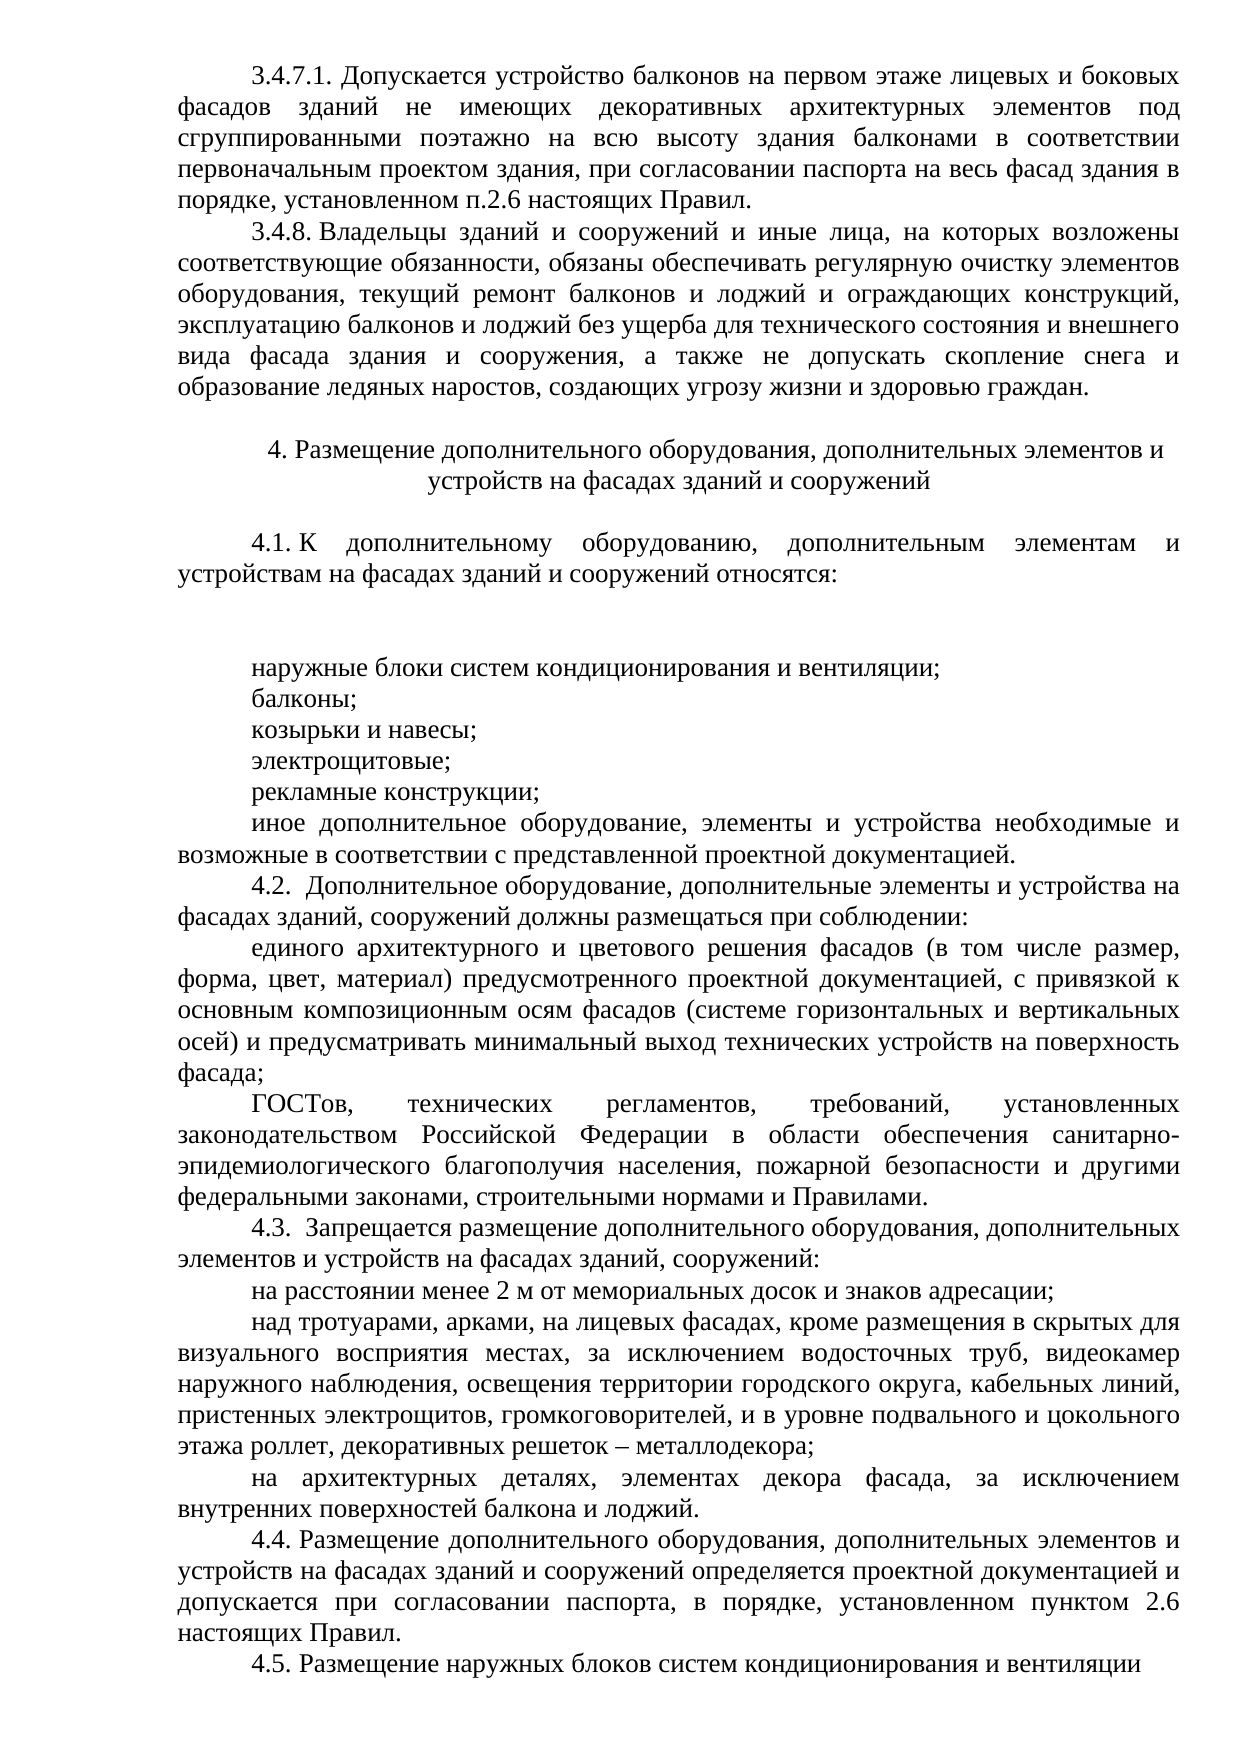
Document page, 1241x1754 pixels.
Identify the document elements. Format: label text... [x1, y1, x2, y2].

list Размещение дополнительного оборудования, дополнительных элементов и устройств на фасадах зданий и сооружений определяется проектной документацией и допускается при согласовании паспорта, в порядке, установленном пунктом 2.6 настоящих Правил. [177, 1523, 1181, 1647]
text козырьки и навесы; [177, 713, 1181, 744]
text единого архитектурного и цветового решения фасадов (в том числе размер, форма, цвет, материал) предусмотренного проектной документацией, с привязкой к основным композиционным осям фасадов (системе горизонтальных и вертикальных осей) и предусматривать минимальный выход технических устройств на поверхность фасада; [177, 931, 1181, 1087]
text иное дополнительное оборудование, элементы и устройства необходимые и возможные в соответствии с представленной проектной документацией. [177, 807, 1181, 869]
text рекламные конструкции; [177, 775, 1181, 807]
list Дополнительное оборудование, дополнительные элементы и устройства на фасадах зданий, сооружений должны размещаться при соблюдении: [177, 869, 1181, 931]
list Владельцы зданий и сооружений и иные лица, на которых возложены соответствующие обязанности, обязаны обеспечивать регулярную очистку элементов оборудования, текущий ремонт балконов и лоджий и ограждающих конструкций, эксплуатацию балконов и лоджий без ущерба для технического состояния и внешнего вида фасада здания и сооружения, а также не допускать скопление снега и образование ледяных наростов, создающих угрозу жизни и здоровью граждан. [177, 215, 1181, 402]
list К дополнительному оборудованию, дополнительным элементам и устройствам на фасадах зданий и сооружений относятся: [177, 526, 1181, 588]
list Размещение наружных блоков систем кондиционирования и вентиляции [177, 1647, 1181, 1679]
text балконы; [177, 682, 1181, 713]
text на расстоянии менее 2 м от мемориальных досок и знаков адресации; [177, 1274, 1181, 1305]
text наружные блоки систем кондиционирования и вентиляции; [177, 651, 1181, 682]
text над тротуарами, арками, на лицевых фасадах, кроме размещения в скрытых для визуального восприятия местах, за исключением водосточных труб, видеокамер наружного наблюдения, освещения территории городского округа, кабельных линий, пристенных электрощитов, громкоговорителей, и в уровне подвального и цокольного этажа роллет, декоративных решеток – металлодекора; [177, 1305, 1181, 1461]
text ГОСТов, технических регламентов, требований, установленных законодательством Российской Федерации в области обеспечения санитарно-эпидемиологического благополучия населения, пожарной безопасности и другими федеральными законами, строительными нормами и Правилами. [177, 1087, 1181, 1211]
list Размещение дополнительного оборудования, дополнительных элементов и устройств на фасадах зданий и сооружений [177, 433, 1181, 495]
text на архитектурных деталях, элементах декора фасада, за исключением внутренних поверхностей балкона и лоджий. [177, 1461, 1181, 1523]
list Запрещается размещение дополнительного оборудования, дополнительных элементов и устройств на фасадах зданий, сооружений: [177, 1211, 1181, 1274]
list 3.4.7.1. Допускается устройство балконов на первом этаже лицевых и боковых фасадов зданий не имеющих декоративных архитектурных элементов под сгруппированными поэтажно на всю высоту здания балконами в соответствии первоначальным проектом здания, при согласовании паспорта на весь фасад здания в порядке, установленном п.2.6 настоящих Правил. [177, 59, 1181, 215]
text электрощитовые; [177, 744, 1181, 775]
